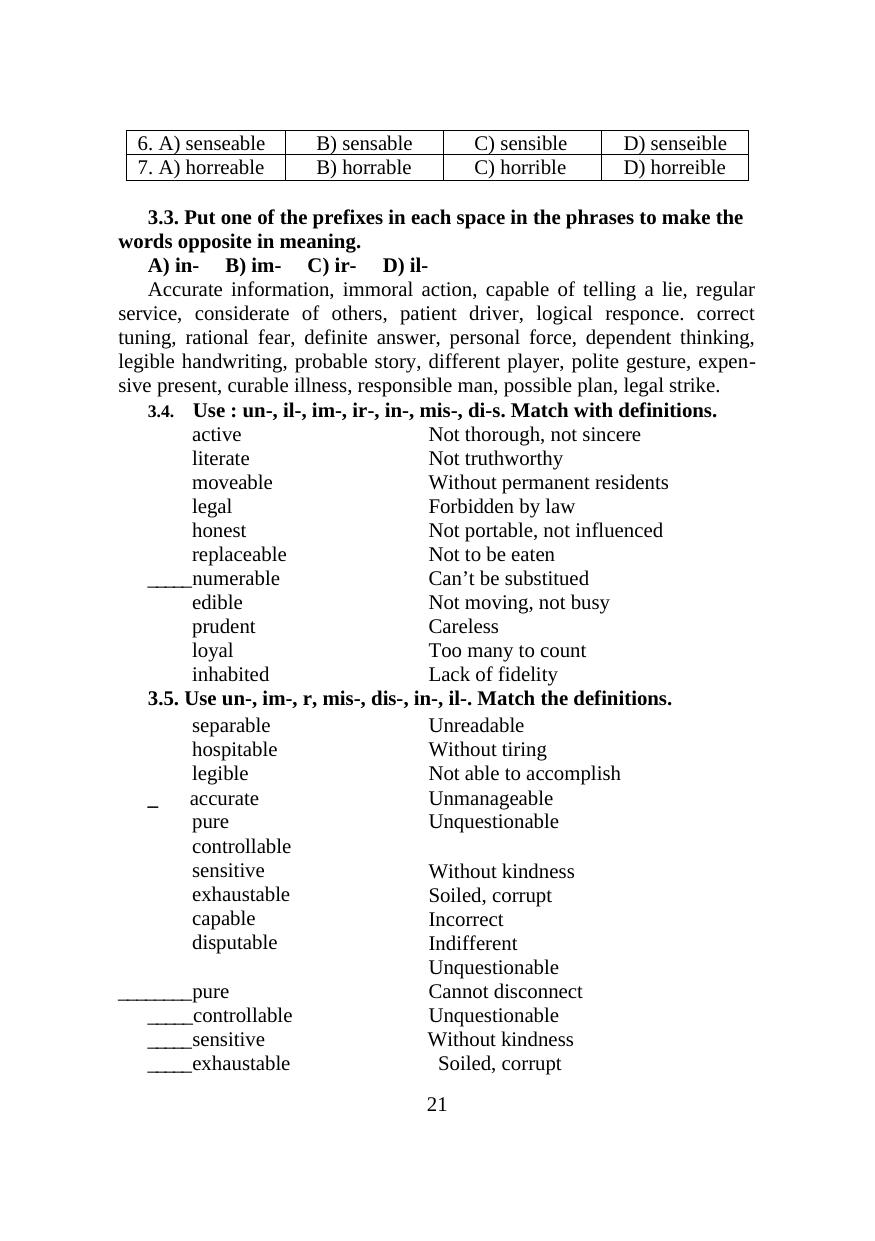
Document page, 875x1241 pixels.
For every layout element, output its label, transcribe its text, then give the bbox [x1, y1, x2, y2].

table_cell 6. A) senseable [127, 131, 285, 154]
text A) in- B) im- C) ir- D) il- [118, 253, 756, 277]
table_cell B) horrable [286, 155, 443, 180]
table_cell separable hospitable legible accurate pure controllable sensitive exhaustable capable disputable [117, 713, 311, 979]
table_header active literate moveable legal honest replaceable numerable edible prudent loyal inhabited [117, 422, 311, 686]
text 3.3. Put one of the prefixes in each space in the phrases to make the words opposite in meaning. [118, 205, 756, 253]
text Accurate information, immoral action, capable of telling a lie, regular service, considerate of others, patient driver, logical responce. correct tuning, rational fear, definite answer, personal force, dependent thinking, legible handwriting, probable story, different player, polite gesture, expensive present, curable illness, responsible man, possible plan, legal strike. [118, 277, 756, 397]
text controllable Unquestionable [118, 1003, 756, 1027]
table_cell 3.5. Use un-, im-, r, mis-, dis-, in-, il-. Match the definitions. [117, 686, 753, 713]
table_cell 7. A) horreable [127, 155, 285, 180]
table_header Not thorough, not sincere Not truthworthy Without permanent residents Forbidden by law Not portable, not influenced Not to be eaten Can’t be substitued Not moving, not busy Careless Too many to count Lack of fidelity [311, 422, 753, 686]
text pure Cannot disconnect [118, 979, 756, 1003]
table_cell D) horreible [602, 155, 748, 180]
table_cell Unreadable Without tiring Not able to accomplish Unmanageable Unquestionable Without kindness Soiled, corrupt Incorrect Indifferent Unquestionable [311, 713, 753, 979]
table_cell B) sensable [286, 131, 443, 154]
table_cell C) horrible [444, 155, 601, 180]
text sensitive Without kindness [118, 1027, 756, 1051]
table_cell C) sensible [444, 131, 601, 154]
table_cell D) senseible [602, 131, 748, 154]
list Use : un-, il-, im-, ir-, in-, mis-, di-s. Match with definitions. [118, 397, 756, 422]
text exhaustable Soiled, corrupt [118, 1051, 756, 1075]
